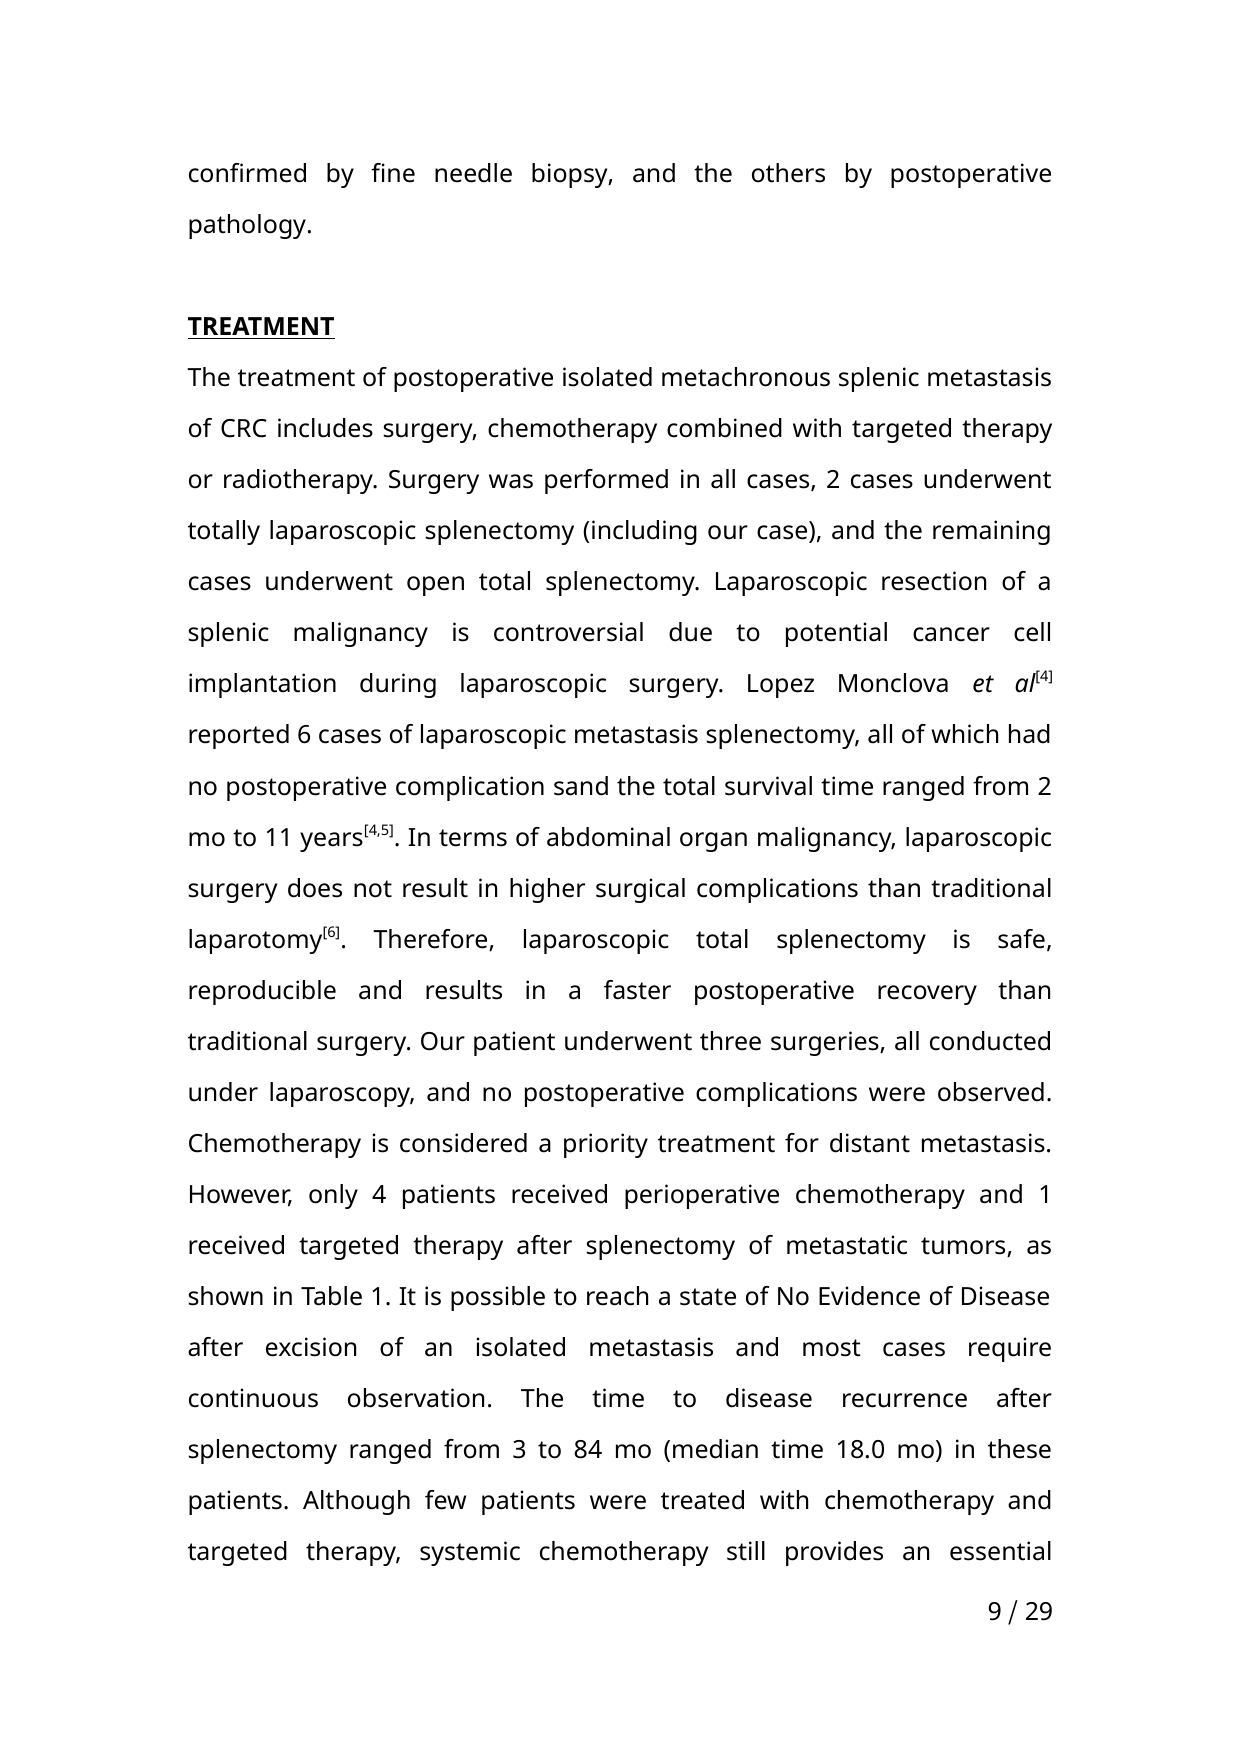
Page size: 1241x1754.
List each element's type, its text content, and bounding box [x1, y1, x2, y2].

text TREATMENT [187, 309, 1053, 343]
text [187, 360, 1053, 1568]
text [187, 156, 1053, 241]
